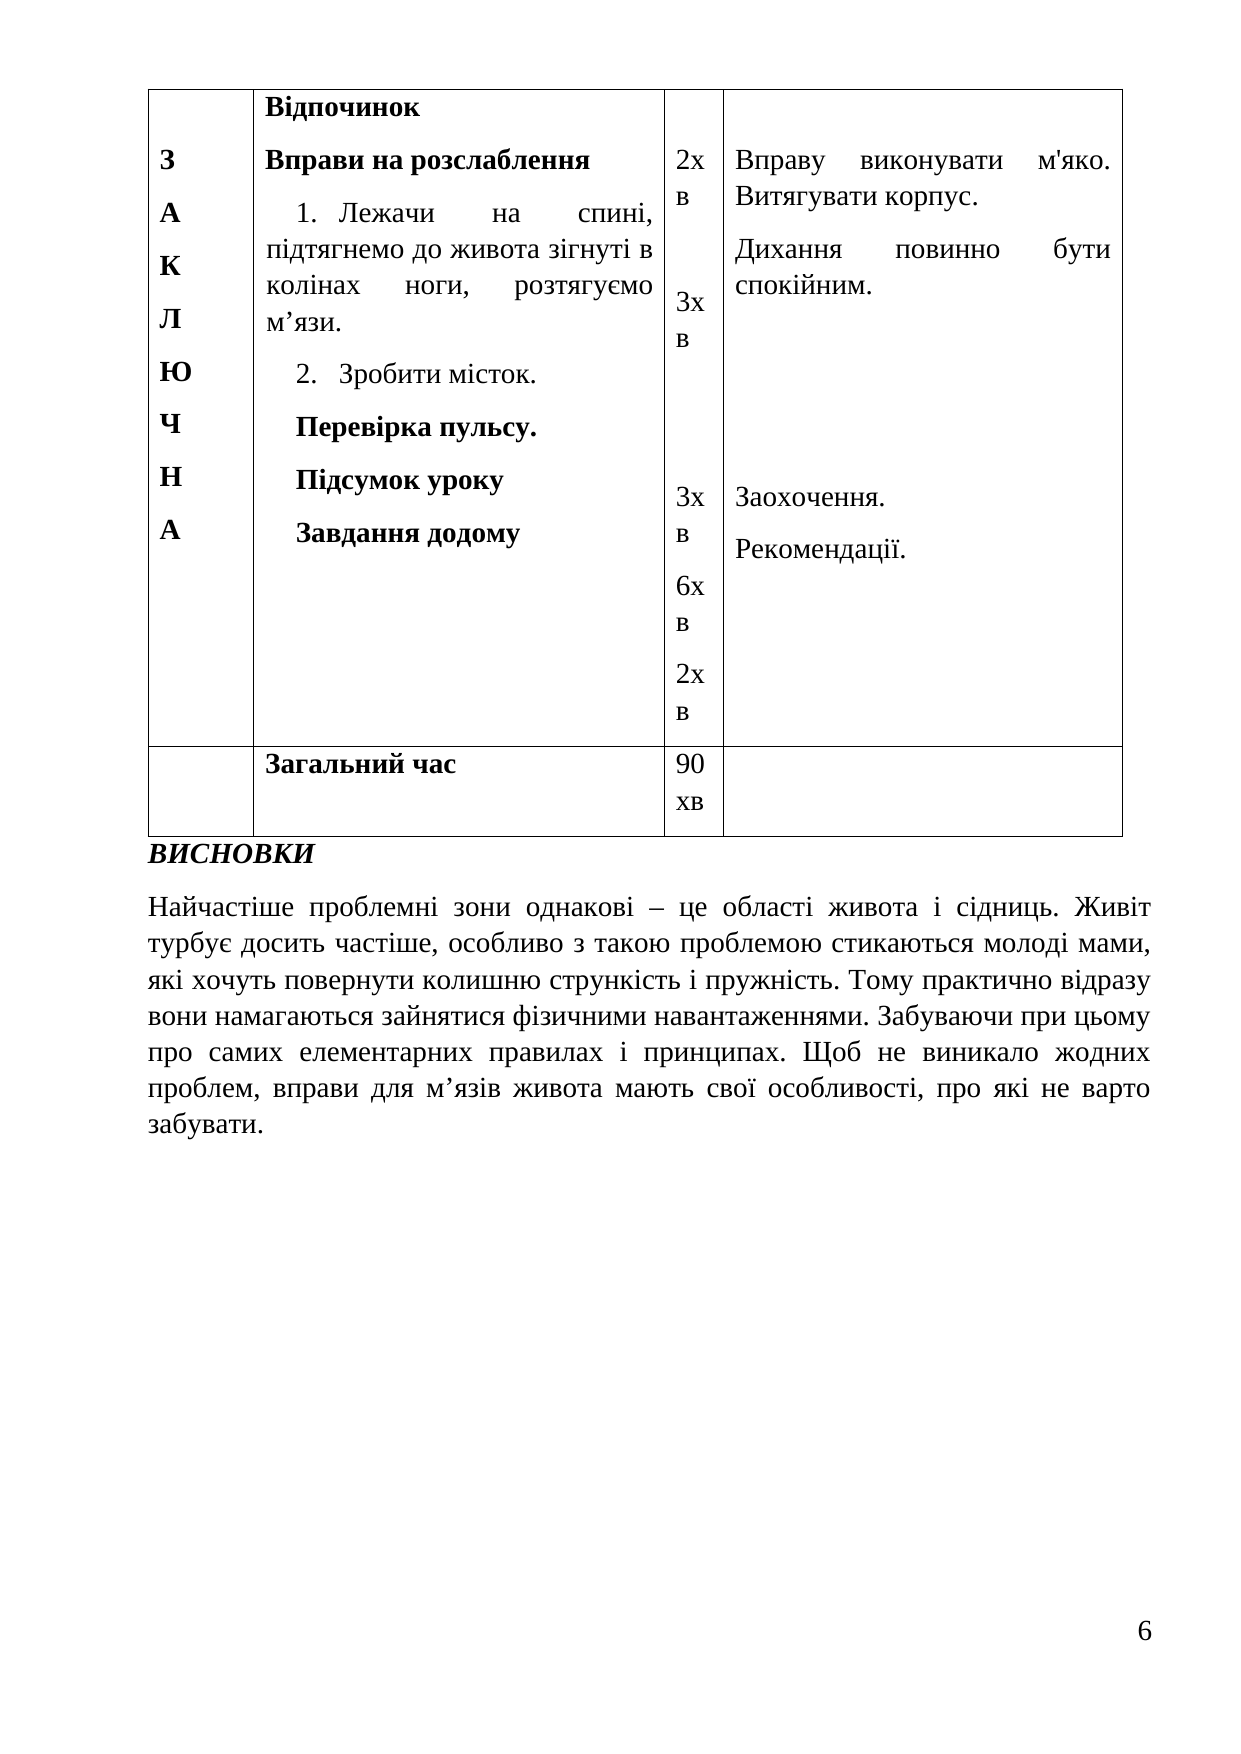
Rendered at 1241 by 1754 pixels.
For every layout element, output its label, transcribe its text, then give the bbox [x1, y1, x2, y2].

text Найчастіше проблемні зони однакові – це області живота і сідниць. Живіт турбує досить частіше, особливо з такою проблемою стикаються молоді мами, які хочуть повернути колишню стрункість і пружність. Тому практично відразу вони намагаються зайнятися фізичними навантаженнями. Забуваючи при цьому про самих елементарних правилах і принципах. Щоб не виникало жодних проблем, вправи для м’язів живота мають свої особливості, про які не варто забувати. [148, 889, 1152, 1140]
text ВИСНОВКИ [148, 837, 1152, 870]
table_cell Відпочинок Вправи на розслаблення Лежачи на спині, підтягнемо до живота зігнуті в колінах ноги, розтягуємо м’язи. Зробити місток. Перевірка пульсу. Підсумок уроку Завдання додому [254, 90, 664, 746]
table_cell Загальний час [254, 747, 664, 836]
table_cell [149, 747, 253, 836]
table_cell Вправу виконувати м'яко. Витягувати корпус. Дихання повинно бути спокійним. Заохочення. Рекомендації. [724, 90, 1122, 746]
table_cell 90хв [665, 747, 723, 836]
table_cell 2хв 3хв 3хв 6хв 2хв [665, 90, 723, 746]
table_cell З А К Л Ю Ч Н А [149, 90, 253, 746]
table_cell [724, 747, 1122, 836]
